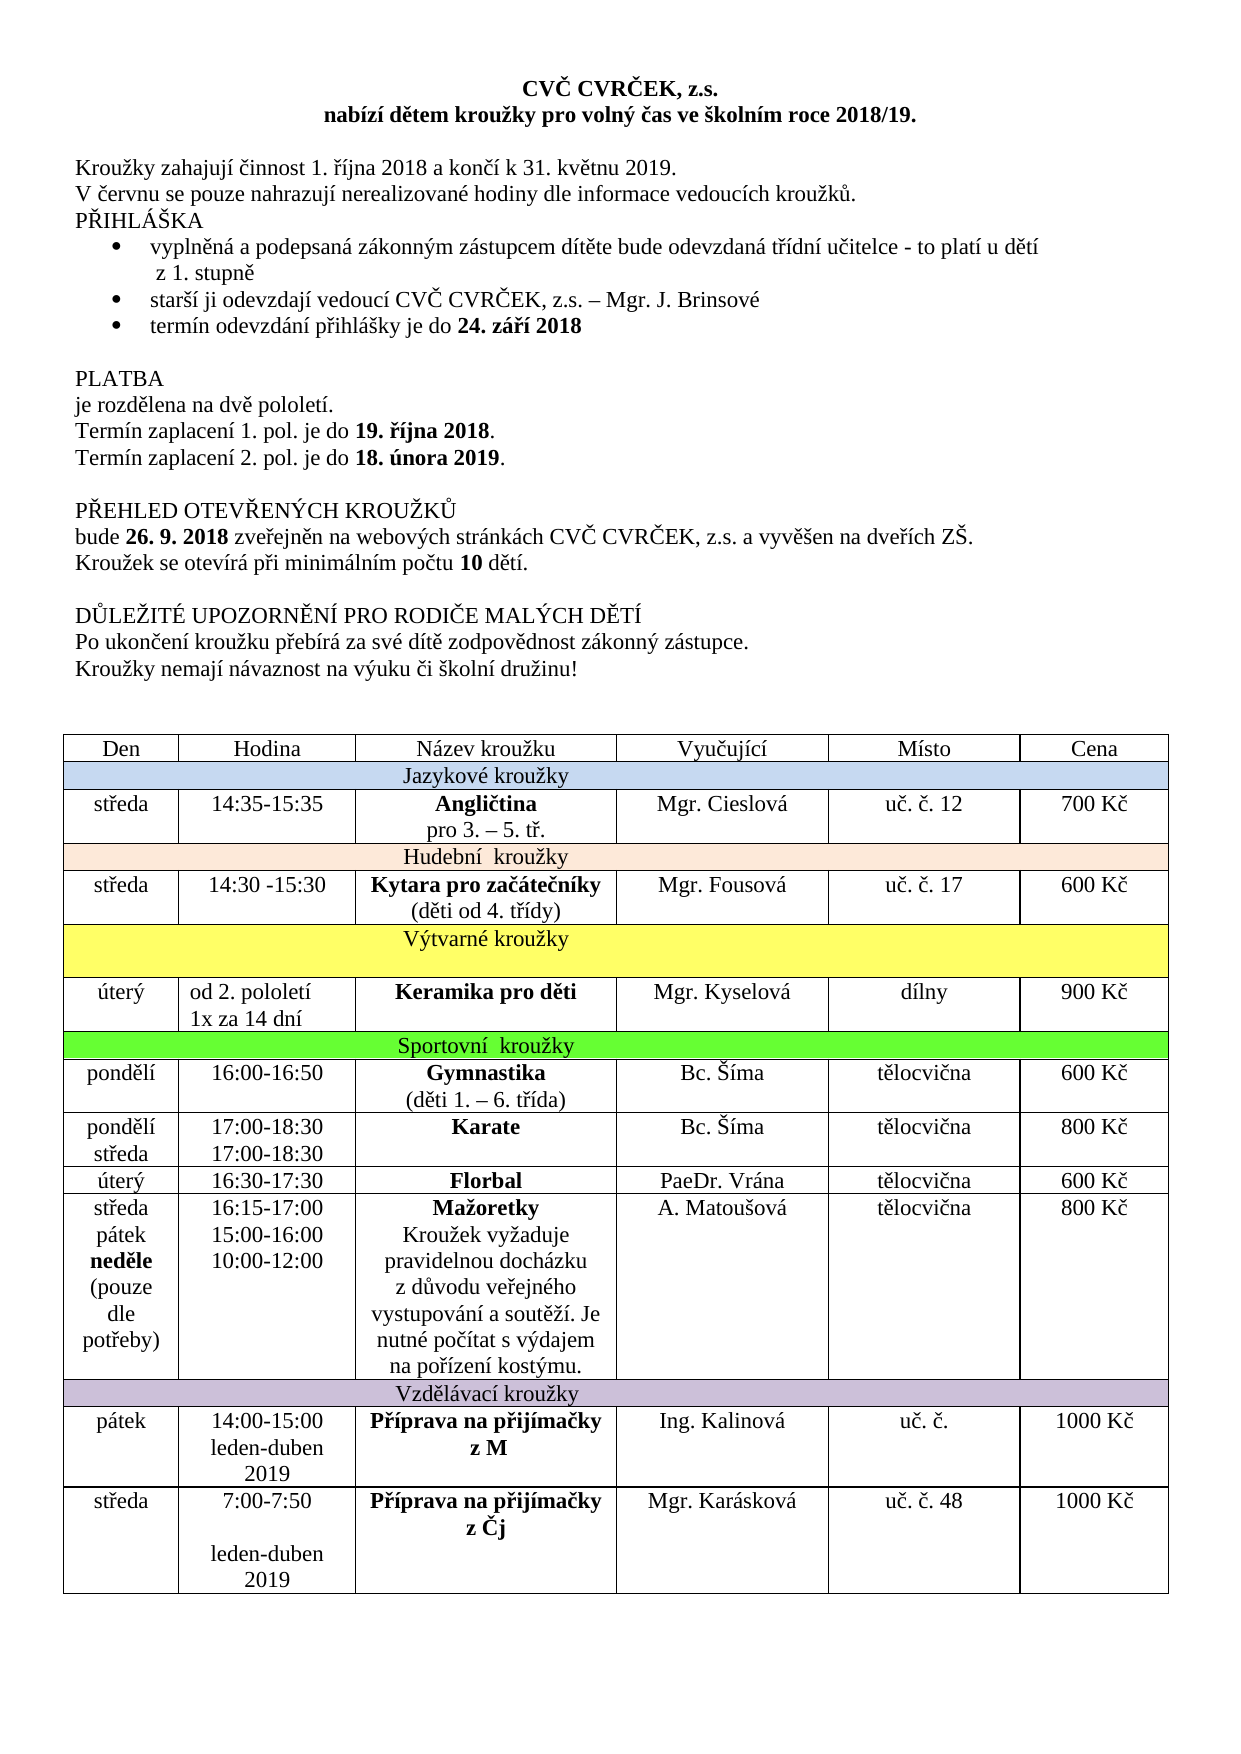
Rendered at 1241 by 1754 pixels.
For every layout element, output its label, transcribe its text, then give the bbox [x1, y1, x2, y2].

table_cell A. Matoušová [617, 1194, 828, 1379]
table_cell 14:00-15:00 leden-duben 2019 [179, 1407, 355, 1486]
list termín odevzdání přihlášky je do 24. září 2018 [112, 312, 1165, 338]
text PLATBA [75, 365, 1165, 391]
table_cell 14:30 -15:30 [179, 871, 355, 923]
table_cell [828, 925, 1020, 977]
table_cell Mgr. Karásková [617, 1488, 828, 1593]
text bude 26. 9. 2018 zveřejněn na webových stránkách CVČ CVRČEK, z.s. a vyvěšen na dveřích ZŠ. [75, 523, 1165, 549]
table_cell [64, 762, 178, 789]
table_cell Florbal [356, 1167, 616, 1193]
table_cell 800 Kč [1021, 1113, 1168, 1166]
table_cell [178, 844, 356, 870]
text Kroužek se otevírá při minimálním počtu 10 dětí. [75, 549, 1165, 576]
table_cell [828, 762, 1020, 789]
table_cell [1020, 925, 1168, 977]
table_cell [178, 762, 356, 789]
table_cell Sportovní kroužky [356, 1032, 616, 1058]
table_cell [178, 1032, 356, 1058]
table_cell pondělí středa [64, 1113, 178, 1166]
table_cell PaeDr. Vrána [617, 1167, 828, 1193]
table_header Vyučující [617, 735, 828, 761]
table_cell [64, 925, 178, 977]
table_header Den [64, 735, 178, 761]
table_cell Bc. Šíma [617, 1113, 828, 1166]
table_cell 700 Kč [1021, 790, 1168, 842]
table_cell uč. č. 12 [829, 790, 1019, 842]
text nabízí dětem kroužky pro volný čas ve školním roce 2018/19. [75, 101, 1165, 128]
table_cell 16:15-17:00 15:00-16:00 10:00-12:00 [179, 1194, 355, 1379]
table_header Název kroužku [356, 735, 616, 761]
table_cell Keramika pro děti [356, 978, 616, 1031]
table_cell Bc. Šíma [617, 1060, 828, 1112]
table_cell [828, 1032, 1020, 1058]
table_cell tělocvična [829, 1113, 1019, 1166]
table_cell Mažoretky Kroužek vyžaduje pravidelnou docházku z důvodu veřejného vystupování a soutěží. Je nutné počítat s výdajem na pořízení kostýmu. [356, 1194, 616, 1379]
table_cell uč. č. [829, 1407, 1019, 1486]
table_cell 7:00-7:50 leden-duben 2019 [179, 1488, 355, 1593]
table_cell [178, 925, 356, 977]
table_cell [616, 844, 828, 870]
table_cell tělocvična [829, 1194, 1019, 1379]
table_cell Mgr. Cieslová [617, 790, 828, 842]
text Po ukončení kroužku přebírá za své dítě zodpovědnost zákonný zástupce. [75, 628, 1165, 655]
text Kroužky zahajují činnost 1. října 2018 a končí k 31. květnu 2019. [75, 154, 1165, 180]
text CVČ CVRČEK, z.s. [75, 75, 1165, 101]
table_header Místo [829, 735, 1019, 761]
table_cell 800 Kč [1021, 1194, 1168, 1379]
table_cell 600 Kč [1021, 871, 1168, 923]
table_cell dílny [829, 978, 1019, 1031]
table_cell Karate [356, 1113, 616, 1166]
text PŘEHLED OTEVŘENÝCH KROUŽKŮ [75, 497, 1165, 523]
table_cell [1020, 762, 1168, 789]
text Termín zaplacení 1. pol. je do 19. října 2018. [75, 418, 1165, 444]
table_cell 17:00-18:30 17:00-18:30 [179, 1113, 355, 1166]
table_cell Mgr. Kyselová [617, 978, 828, 1031]
table_cell [616, 925, 828, 977]
list vyplněná a podepsaná zákonným zástupcem dítěte bude odevzdaná třídní učitelce - to platí u dětí [112, 233, 1165, 259]
table_cell 900 Kč [1021, 978, 1168, 1031]
table_cell [1020, 1032, 1168, 1058]
table_cell [64, 844, 178, 870]
table_cell Gymnastika (děti 1. – 6. třída) [356, 1060, 616, 1112]
table_cell Angličtina pro 3. – 5. tř. [356, 790, 616, 842]
table_cell Příprava na přijímačky z Čj [356, 1488, 616, 1593]
table_cell uč. č. 48 [829, 1488, 1019, 1593]
table_cell [64, 1032, 178, 1058]
table_cell [616, 762, 828, 789]
table_cell Vzdělávací kroužky [64, 1380, 1168, 1406]
table_cell Kytara pro začátečníky (děti od 4. třídy) [356, 871, 616, 923]
table_cell 1000 Kč [1021, 1488, 1168, 1593]
table_cell pátek [64, 1407, 178, 1486]
table_cell Výtvarné kroužky [356, 925, 616, 977]
table_cell 14:35-15:35 [179, 790, 355, 842]
table_cell úterý [64, 978, 178, 1031]
text je rozdělena na dvě pololetí. [75, 391, 1165, 418]
table_cell pondělí [64, 1060, 178, 1112]
text z 1. stupně [150, 259, 1165, 286]
table_cell 1000 Kč [1021, 1407, 1168, 1486]
table_cell středa pátek neděle (pouze dle potřeby) [64, 1194, 178, 1379]
table_cell Ing. Kalinová [617, 1407, 828, 1486]
list starší ji odevzdají vedoucí CVČ CVRČEK, z.s. – Mgr. J. Brinsové [112, 286, 1165, 312]
table_cell Příprava na přijímačky z M [356, 1407, 616, 1486]
table_cell od 2. pololetí 1x za 14 dní [179, 978, 355, 1031]
table_cell úterý [64, 1167, 178, 1193]
table_cell Hudební kroužky [356, 844, 616, 870]
table_cell středa [64, 871, 178, 923]
table_cell tělocvična [829, 1167, 1019, 1193]
table_header Cena [1021, 735, 1168, 761]
table_cell 16:00-16:50 [179, 1060, 355, 1112]
text Kroužky nemají návaznost na výuku či školní družinu! [75, 655, 1165, 681]
text Termín zaplacení 2. pol. je do 18. února 2019. [75, 444, 1165, 470]
table_cell [616, 1032, 828, 1058]
table_cell 600 Kč [1021, 1060, 1168, 1112]
table_cell středa [64, 1488, 178, 1593]
table_cell 16:30-17:30 [179, 1167, 355, 1193]
text PŘIHLÁŠKA [75, 207, 1165, 233]
text DŮLEŽITÉ UPOZORNĚNÍ PRO RODIČE MALÝCH DĚTÍ [75, 602, 1165, 628]
table_cell [828, 844, 1020, 870]
table_cell středa [64, 790, 178, 842]
table_cell Mgr. Fousová [617, 871, 828, 923]
text V červnu se pouze nahrazují nerealizované hodiny dle informace vedoucích kroužků. [75, 180, 1165, 207]
table_cell 600 Kč [1021, 1167, 1168, 1193]
table_cell uč. č. 17 [829, 871, 1019, 923]
table_header Hodina [179, 735, 355, 761]
table_cell [1020, 844, 1168, 870]
table_cell Jazykové kroužky [356, 762, 616, 789]
table_cell tělocvična [829, 1060, 1019, 1112]
